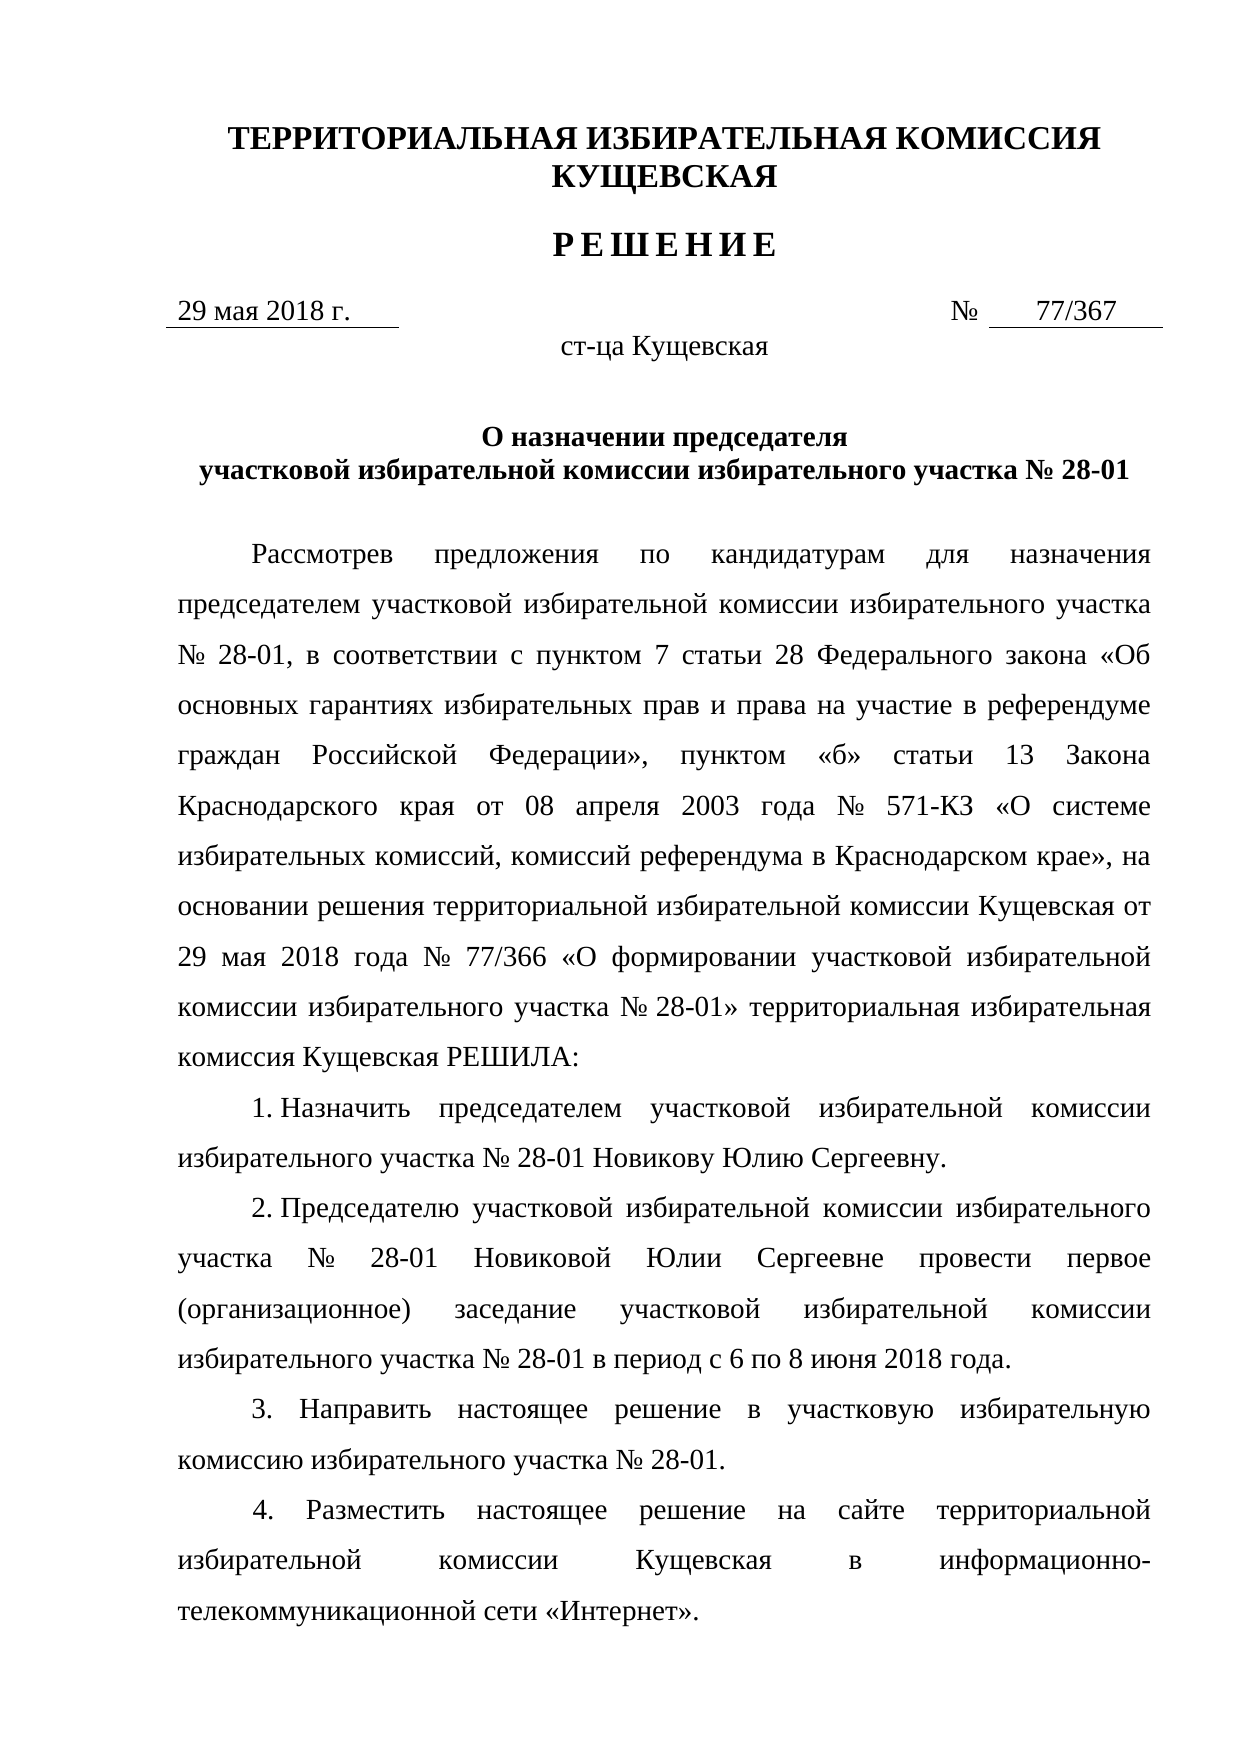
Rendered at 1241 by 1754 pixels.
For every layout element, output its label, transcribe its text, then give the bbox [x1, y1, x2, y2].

subtitle ТЕРРИТОРИАЛЬНАЯ ИЗБИРАТЕЛЬНАЯ КОМИССИЯ [177, 118, 1152, 156]
subtitle КУЩЕВСКАЯ [177, 156, 1152, 195]
text 4. Разместить настоящее решение на сайте территориальной избирательной комиссии Кущевская в информационно-телекоммуникационной сети «Интернет». [177, 1492, 1152, 1626]
table_header 29 мая 2018 г. [166, 293, 399, 327]
table_header № [399, 293, 989, 327]
text 1. Назначить председателем участковой избирательной комиссии избирательного участка № 28-01 Новикову Юлию Сергеевну. [177, 1090, 1152, 1173]
subtitle РЕШЕНИЕ [177, 223, 1152, 264]
text Рассмотрев предложения по кандидатурам для назначения председателем участковой избирательной комиссии избирательного участка № 28-01, в соответствии с пунктом 7 статьи 28 Федерального закона «Об основных гарантиях избирательных прав и права на участие в референдуме граждан Российской Федерации», пунктом «б» статьи 13 Закона Краснодарского края от 08 апреля 2003 года № 571-КЗ «О системе избирательных комиссий, комиссий референдума в Краснодарском крае», на основании решения территориальной избирательной комиссии Кущевская от 29 мая 2018 года № 77/366 «О формировании участковой избирательной комиссии избирательного участка № 28-01» территориальная избирательная комиссия Кущевская РЕШИЛА: [177, 536, 1152, 1073]
text 3. Направить настоящее решение в участковую избирательную комиссию избирательного участка № 28-01. [177, 1392, 1152, 1475]
table_header 77/367 [989, 293, 1163, 327]
text участковой избирательной комиссии избирательного участка № 28-01 [177, 452, 1152, 486]
text 2. Председателю участковой избирательной комиссии избирательного участка № 28-01 Новиковой Юлии Сергеевне провести первое (организационное) заседание участковой избирательной комиссии избирательного участка № 28-01 в период с 6 по 8 июня 2018 года. [177, 1190, 1152, 1375]
text ст-ца Кущевская [177, 328, 1152, 361]
text О назначении председателя [177, 419, 1152, 452]
